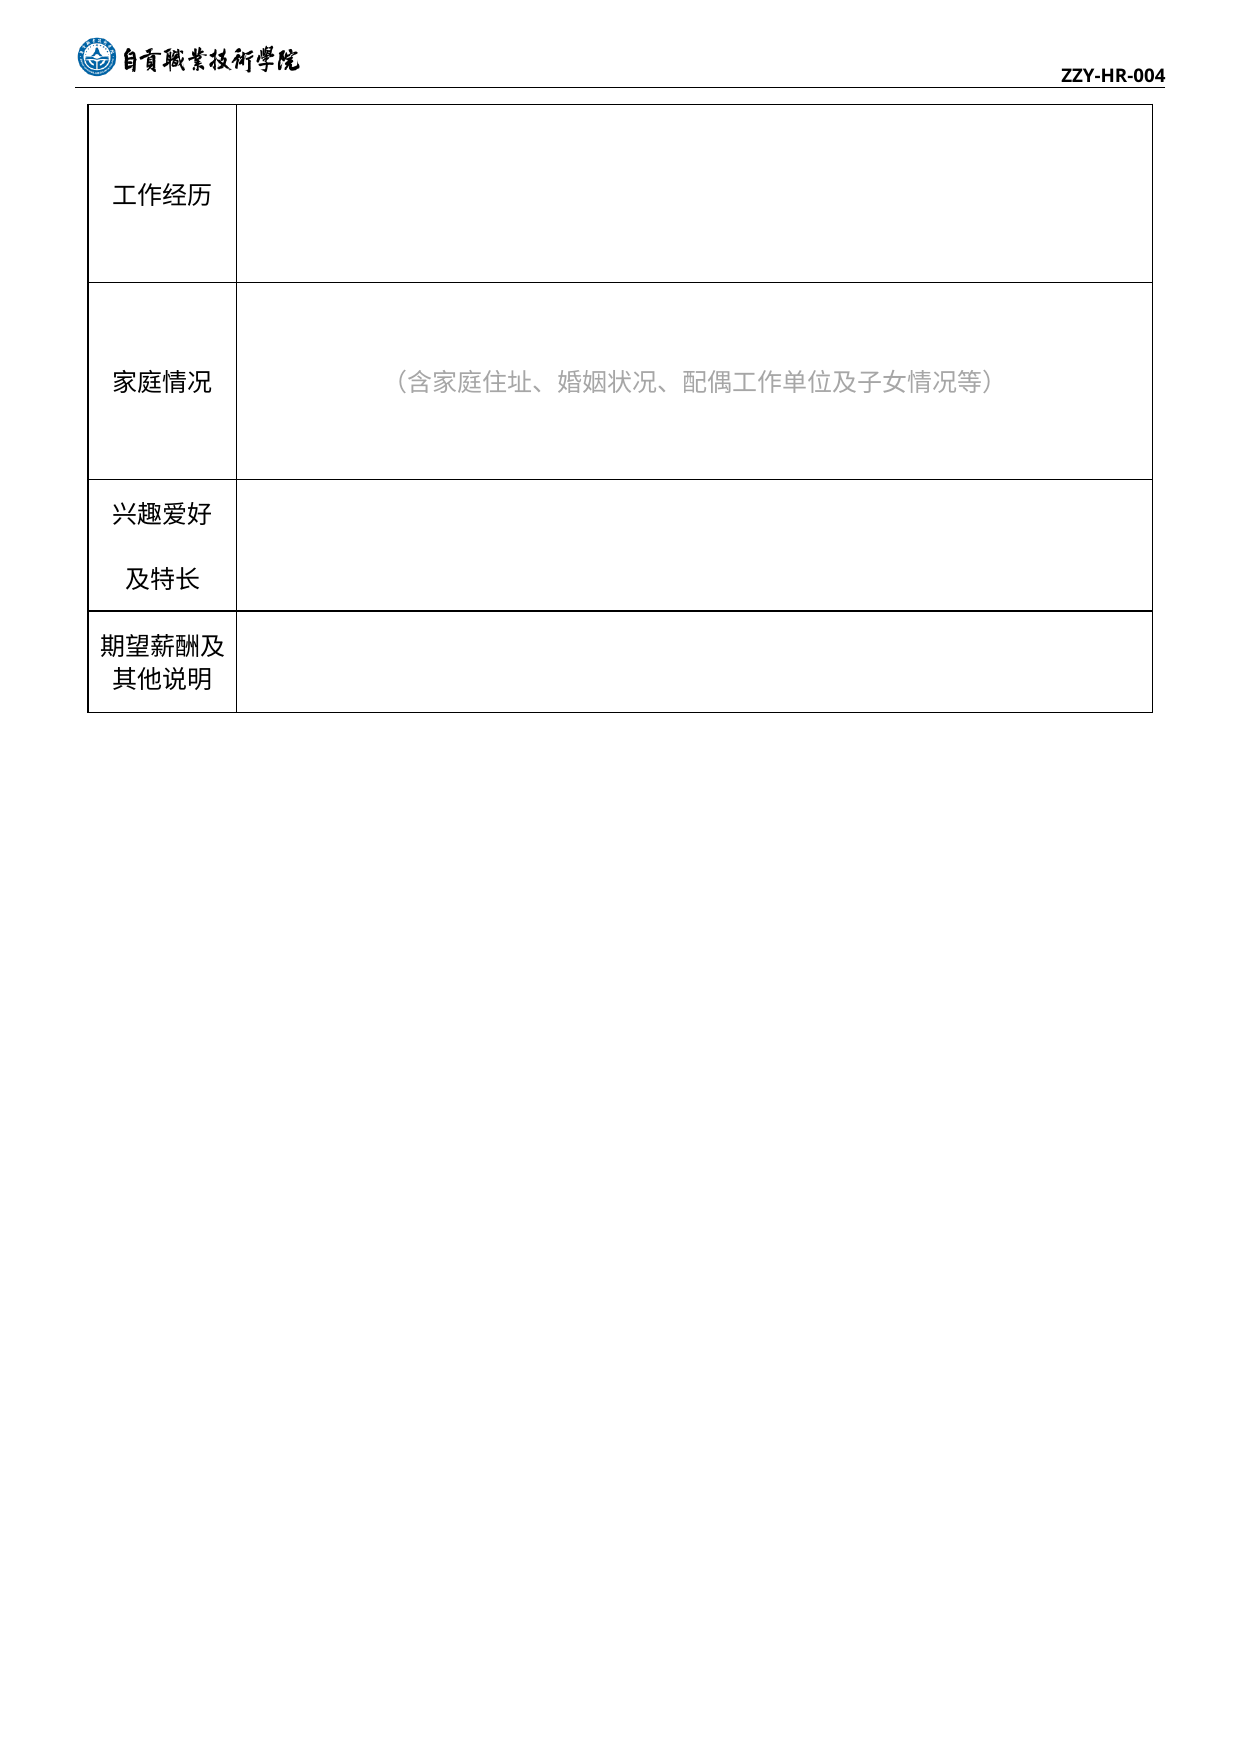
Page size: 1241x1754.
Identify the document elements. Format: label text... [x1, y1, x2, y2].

table_cell 期望薪酬及其他说明 [89, 612, 236, 712]
picture [60, 19, 315, 94]
table_cell [237, 480, 1152, 610]
table_cell 工作经历 [89, 105, 236, 282]
table_cell [237, 105, 1152, 282]
table_cell 兴趣爱好 及特长 [89, 480, 236, 610]
table_cell 家庭情况 [89, 283, 236, 478]
table_cell （含家庭住址、婚姻状况、配偶工作单位及子女情况等） [237, 283, 1152, 478]
table_cell [237, 612, 1152, 712]
